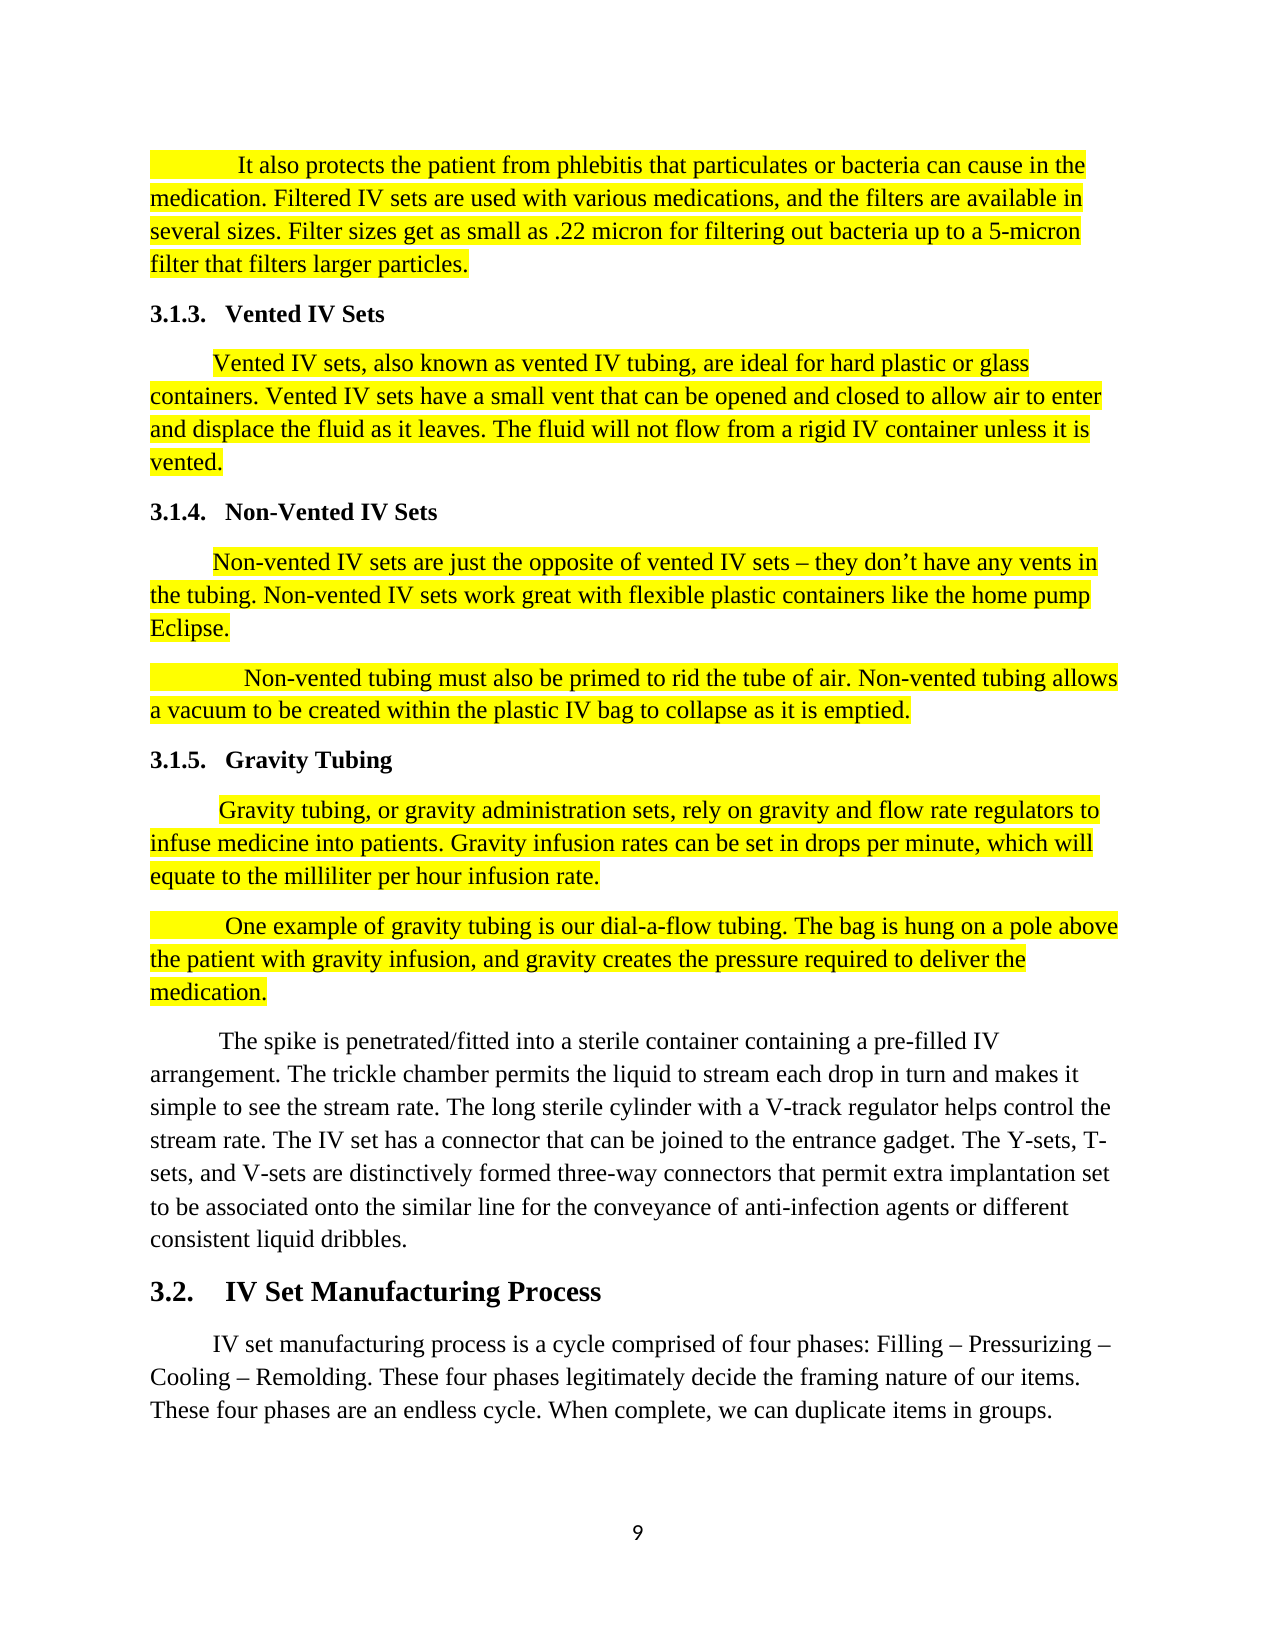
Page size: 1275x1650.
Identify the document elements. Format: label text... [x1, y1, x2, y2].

text One example of gravity tubing is our dial-a-flow tubing. The bag is hung on a pole above the patient with gravity infusion, and gravity creates the pressure required to deliver the medication. [150, 911, 1125, 1006]
text IV set manufacturing process is a cycle comprised of four phases: Filling – Pressurizing – Cooling – Remolding. These four phases legitimately decide the framing nature of our items. These four phases are an endless cycle. When complete, we can duplicate items in groups. [150, 1329, 1125, 1424]
text Gravity tubing, or gravity administration sets, rely on gravity and flow rate regulators to infuse medicine into patients. Gravity infusion rates can be set in drops per minute, which will equate to the milliliter per hour infusion rate. [150, 795, 1125, 890]
list IV Set Manufacturing Process [150, 1274, 1125, 1308]
list Vented IV Sets [150, 299, 1125, 327]
text It also protects the patient from phlebitis that particulates or bacteria can cause in the medication. Filtered IV sets are used with various medications, and the filters are available in several sizes. Filter sizes get as small as .22 micron for filtering out bacteria up to a 5-micron filter that filters larger particles. [150, 150, 1125, 278]
list Non-Vented IV Sets [150, 497, 1125, 526]
text Non-vented IV sets are just the opposite of vented IV sets – they don’t have any vents in the tubing. Non-vented IV sets work great with flexible plastic containers like the home pump Eclipse. [150, 547, 1125, 642]
text Non-vented tubing must also be primed to rid the tube of air. Non-vented tubing allows a vacuum to be created within the plastic IV bag to collapse as it is emptied. [150, 663, 1125, 724]
list Gravity Tubing [150, 745, 1125, 774]
text The spike is penetrated/fitted into a sterile container containing a pre-filled IV arrangement. The trickle chamber permits the liquid to stream each drop in turn and makes it simple to see the stream rate. The long sterile cylinder with a V-track regulator helps control the stream rate. The IV set has a connector that can be joined to the entrance gadget. The Y-sets, T-sets, and V-sets are distinctively formed three-way connectors that permit extra implantation set to be associated onto the similar line for the conveyance of anti-infection agents or different consistent liquid dribbles. [150, 1026, 1125, 1253]
text Vented IV sets, also known as vented IV tubing, are ideal for hard plastic or glass containers. Vented IV sets have a small vent that can be opened and closed to allow air to enter and displace the fluid as it leaves. The fluid will not flow from a rigid IV container unless it is vented. [150, 348, 1125, 476]
